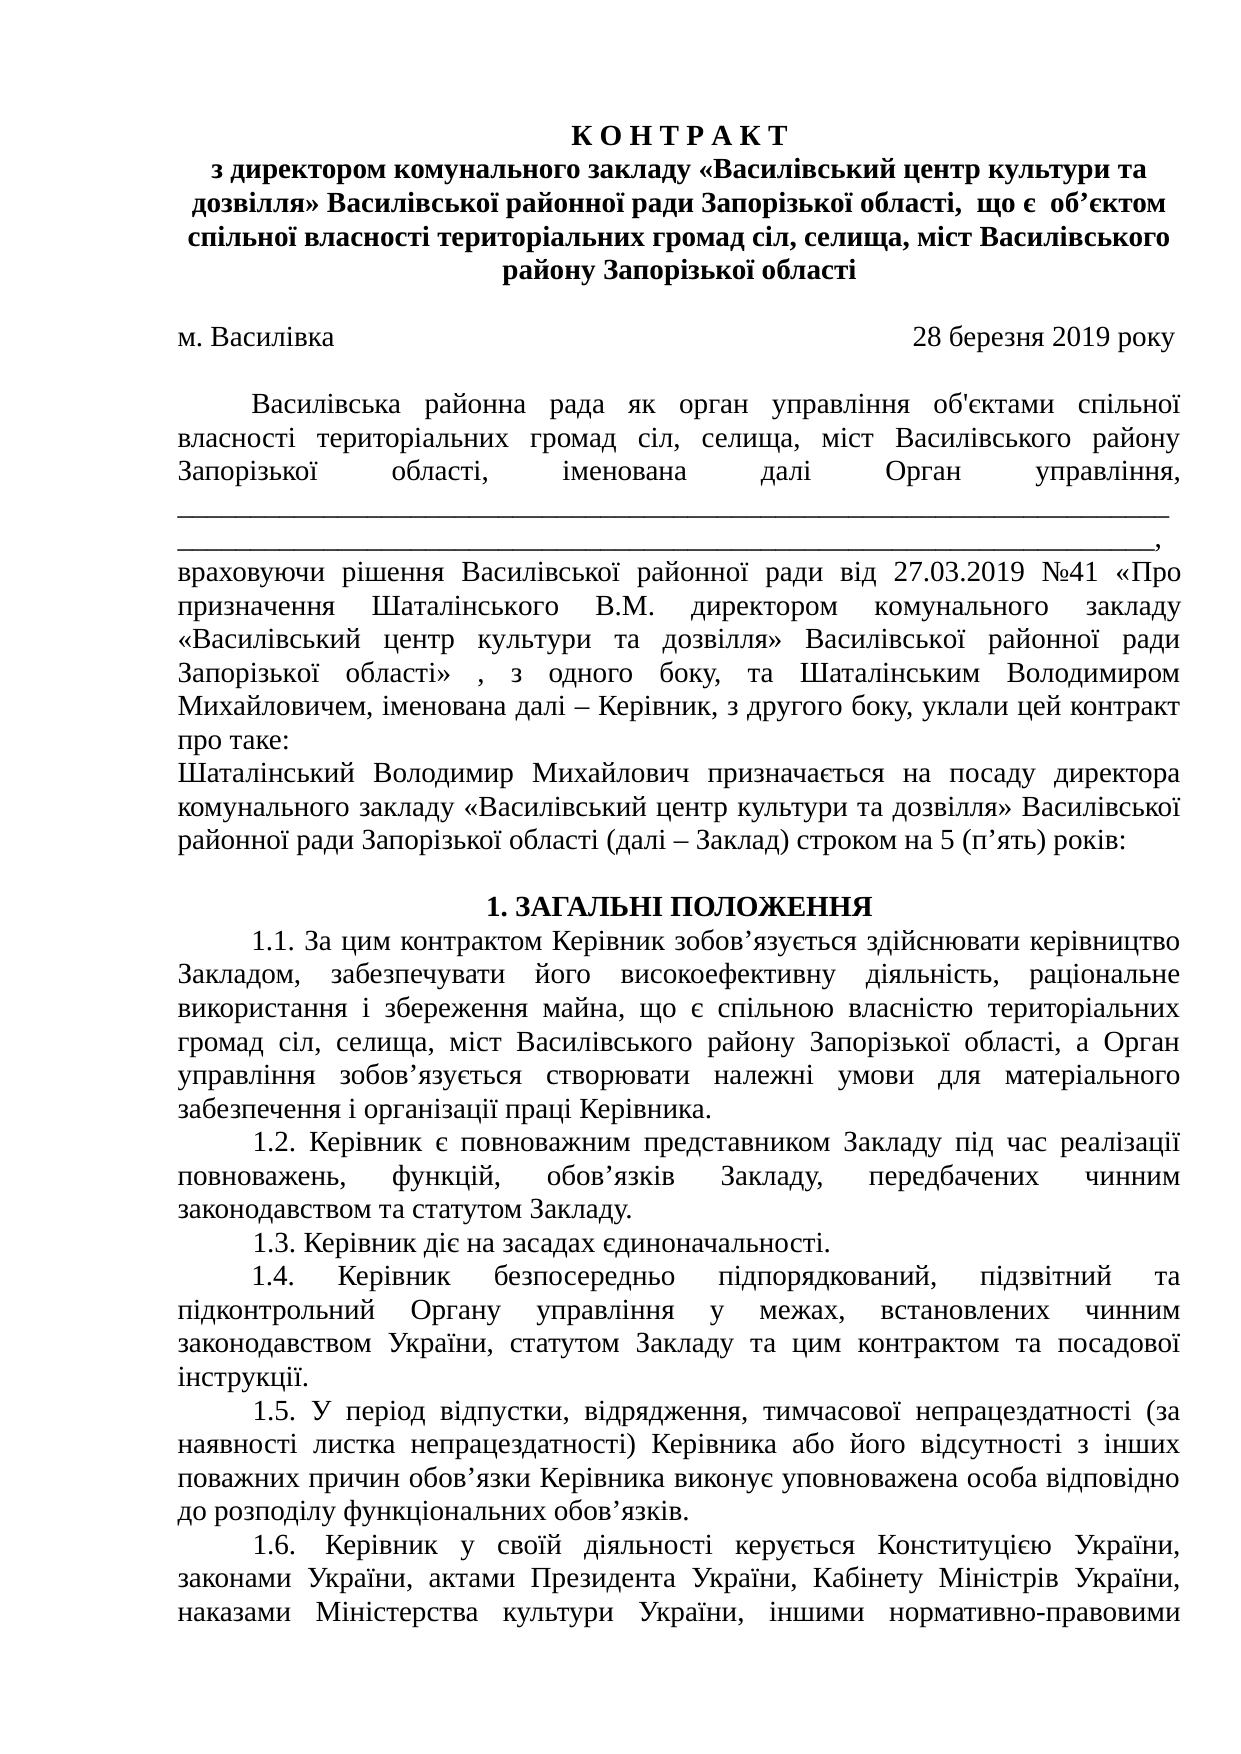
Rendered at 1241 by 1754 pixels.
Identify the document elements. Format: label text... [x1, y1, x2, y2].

text Василівська районна рада як орган управління об'єктами спільної власності територіальних громад сіл, селища, міст Василівського району Запорізької області, іменована далі Орган управління, _______________________________________________________________________________________________________________________________________, враховуючи рішення Василівської районної ради від 27.03.2019 №41 «Про призначення Шаталінського В.М. директором комунального закладу «Василівський центр культури та дозвілля» Василівської районної ради Запорізької області» , з одного боку, та Шаталінським Володимиром Михайловичем, іменована далі – Керівник, з другого боку, уклали цей контракт про таке: [177, 386, 1181, 755]
text К О Н Т Р А К Т [177, 118, 1181, 152]
text м. Василівка 28 березня 2019 року [177, 319, 1181, 353]
text 1.5. У період відпустки, відрядження, тимчасової непрацездатності (за наявності листка непрацездатності) Керівника або його відсутності з інших поважних причин обов’язки Керівника виконує уповноважена особа відповідно до розподілу функціональних обов’язків. [177, 1393, 1181, 1527]
text 1. ЗАГАЛЬНІ ПОЛОЖЕННЯ [177, 889, 1181, 923]
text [177, 1527, 1181, 1627]
text 1.2. Керівник є повноважним представником Закладу під час реалізації повноважень, функцій, обов’язків Закладу, передбачених чинним законодавством та статутом Закладу. [177, 1124, 1181, 1225]
text 1.1. За цим контрактом Керівник зобов’язується здійснювати керівництво Закладом, забезпечувати його високоефективну діяльність, раціональне використання і збереження майна, що є спільною власністю територіальних громад сіл, селища, міст Василівського району Запорізької області, а Орган управління зобов’язується створювати належні умови для матеріального забезпечення і організації праці Керівника. [177, 923, 1181, 1124]
text 1.3. Керівник діє на засадах єдиноначальності. [177, 1225, 1181, 1258]
text з директором комунального закладу «Василівський центр культури та дозвілля» Василівської районної ради Запорізької області, що є об’єктом спільної власності територіальних громад сіл, селища, міст Василівського району Запорізької області [177, 152, 1181, 286]
text Шаталінський Володимир Михайлович призначається на посаду директора комунального закладу «Василівський центр культури та дозвілля» Василівської районної ради Запорізької області (далі – Заклад) строком на 5 (п’ять) років: [177, 755, 1181, 856]
text 1.4. Керівник безпосередньо підпорядкований, підзвітний та підконтрольний Органу управління у межах, встановлених чинним законодавством України, статутом Закладу та цим контрактом та посадової інструкції. [177, 1258, 1181, 1393]
